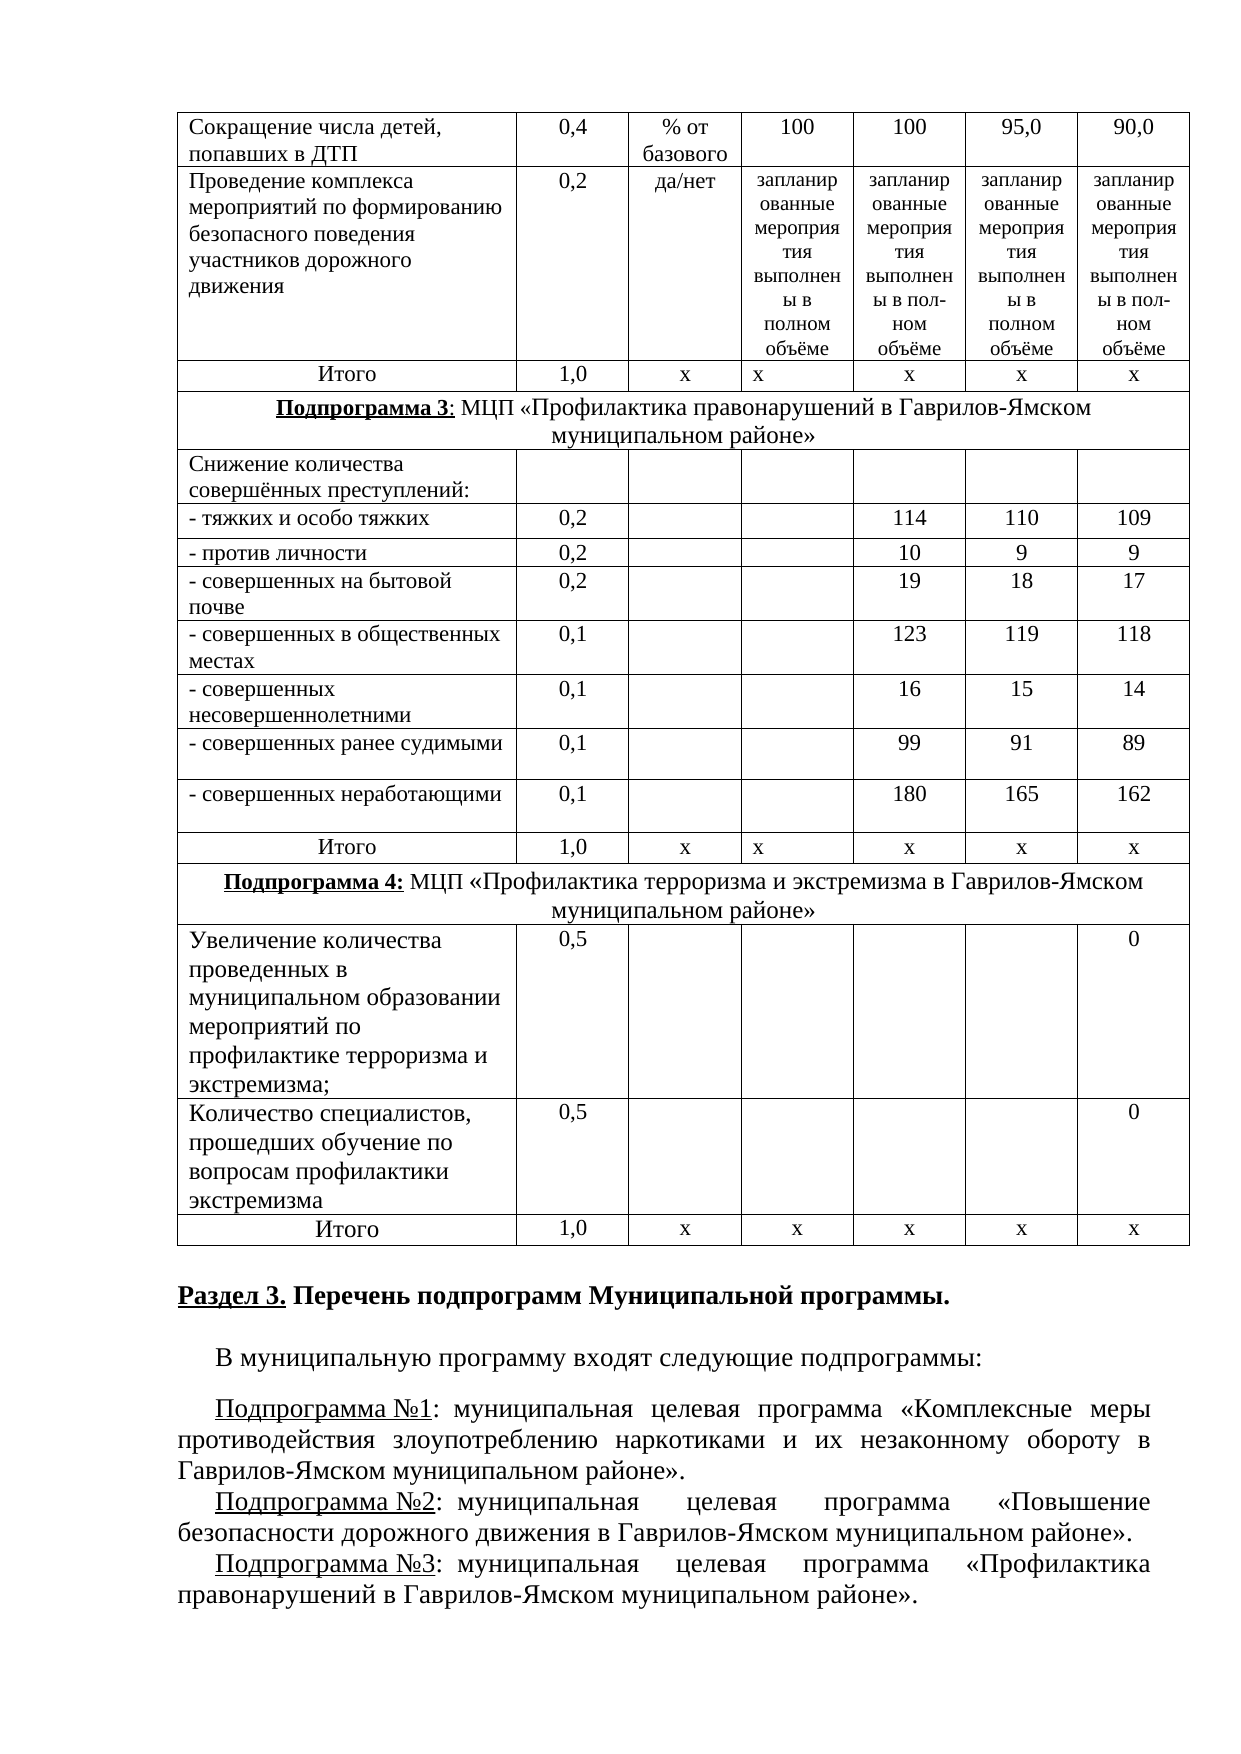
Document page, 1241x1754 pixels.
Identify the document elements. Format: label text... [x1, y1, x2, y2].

table_cell [629, 539, 741, 566]
table_cell [1078, 450, 1189, 503]
table_cell [742, 450, 853, 503]
table_cell 89 [1078, 729, 1189, 779]
table_cell [517, 450, 628, 503]
table_cell [742, 539, 853, 566]
table_cell х [1078, 361, 1189, 391]
table_cell % от базового [629, 113, 741, 166]
table_cell [742, 675, 853, 728]
table_cell х [854, 1215, 965, 1244]
table_cell [629, 621, 741, 674]
table_cell [742, 780, 853, 832]
text Подпрограмма №1: муниципальная целевая программа «Комплексные меры противодействия злоупотреблению наркотиками и их незаконному обороту в Гаврилов-Ямском муниципальном районе». [177, 1392, 1152, 1485]
table_cell 0 [1078, 1099, 1189, 1213]
table_cell [742, 925, 853, 1097]
table_cell 17 [1078, 567, 1189, 619]
table_cell х [966, 361, 1077, 391]
table_cell - против личности [178, 539, 516, 566]
table_cell - совершенных неработающими [178, 780, 516, 832]
table_cell запланированные мероприятия выполнены в полном объёме [966, 167, 1077, 359]
table_cell [742, 729, 853, 779]
table_cell [854, 450, 965, 503]
table_cell 9 [966, 539, 1077, 566]
table_cell [742, 567, 853, 619]
table_cell [854, 1099, 965, 1213]
table_cell 123 [854, 621, 965, 674]
table_cell 10 [854, 539, 965, 566]
table_cell х [966, 1215, 1077, 1244]
table_cell 95,0 [966, 113, 1077, 166]
table_cell Увеличение количества проведенных в муниципальном образовании мероприятий по профилактике терроризма и экстремизма; [178, 925, 516, 1097]
table_cell 180 [854, 780, 965, 832]
table_cell 109 [1078, 504, 1189, 538]
table_cell х [854, 833, 965, 863]
table_cell 18 [966, 567, 1077, 619]
table_cell да/нет [629, 167, 741, 359]
table_cell 0,5 [517, 925, 628, 1097]
table_cell 162 [1078, 780, 1189, 832]
table_cell Сокращение числа детей, попавших в ДТП [178, 113, 516, 166]
table_cell - тяжких и особо тяжких [178, 504, 516, 538]
table_cell х [629, 833, 741, 863]
table_cell х [854, 361, 965, 391]
table_cell - совершенных несовершеннолетними [178, 675, 516, 728]
table_cell запланированные мероприятия выполнены в пол-ном объёме [1078, 167, 1189, 359]
table_cell 114 [854, 504, 965, 538]
table_cell х [1078, 833, 1189, 863]
table_cell 0,1 [517, 780, 628, 832]
table_cell [742, 1099, 853, 1213]
table_cell [629, 925, 741, 1097]
table_cell 15 [966, 675, 1077, 728]
table_cell 100 [742, 113, 853, 166]
table_cell [629, 450, 741, 503]
text В муниципальную программу входят следующие подпрограммы: [177, 1341, 1152, 1373]
table_cell 0 [1078, 925, 1189, 1097]
text Раздел 3. Перечень подпрограмм Муниципальной программы. [177, 1279, 1152, 1310]
table_cell 91 [966, 729, 1077, 779]
table_cell х [742, 1215, 853, 1244]
table_cell 0,2 [517, 504, 628, 538]
table_cell [629, 1099, 741, 1213]
table_cell запланированные мероприятия выполнены в полном объёме [742, 167, 853, 359]
table_cell Подпрограмма 3: МЦП «Профилактика правонарушений в Гаврилов-Ямском муниципальном районе» [178, 392, 1189, 449]
table_cell х [742, 833, 853, 863]
table_cell 0,1 [517, 675, 628, 728]
table_cell х [966, 833, 1077, 863]
table_cell 1,0 [517, 833, 628, 863]
table_cell Подпрограмма 4: МЦП «Профилактика терроризма и экстремизма в Гаврилов-Ямском муниципальном районе» [178, 864, 1189, 924]
table_cell 0,5 [517, 1099, 628, 1213]
table_cell 110 [966, 504, 1077, 538]
table_cell 90,0 [1078, 113, 1189, 166]
table_cell - совершенных в общественных местах [178, 621, 516, 674]
table_cell [854, 925, 965, 1097]
text Подпрограмма №3: муниципальная целевая программа «Профилактика правонарушений в Гаврилов-Ямском муниципальном районе». [177, 1547, 1152, 1610]
table_cell х [742, 361, 853, 391]
table_cell 1,0 [517, 361, 628, 391]
table_cell [629, 675, 741, 728]
table_cell 0,4 [517, 113, 628, 166]
table_cell запланированные мероприятия выполнены в пол-ном объёме [854, 167, 965, 359]
table_cell 165 [966, 780, 1077, 832]
table_cell [966, 1099, 1077, 1213]
table_cell Снижение количества совершённых преступлений: [178, 450, 516, 503]
table_cell [629, 567, 741, 619]
table_cell 9 [1078, 539, 1189, 566]
table_cell 0,1 [517, 621, 628, 674]
table_cell 100 [854, 113, 965, 166]
table_cell х [1078, 1215, 1189, 1244]
table_cell 19 [854, 567, 965, 619]
text Подпрограмма №2: муниципальная целевая программа «Повышение безопасности дорожного движения в Гаврилов-Ямском муниципальном районе». [177, 1485, 1152, 1547]
table_cell 99 [854, 729, 965, 779]
table_cell Количество специалистов, прошедших обучение по вопросам профилактики экстремизма [178, 1099, 516, 1213]
table_cell [966, 450, 1077, 503]
table_cell х [629, 1215, 741, 1244]
table_cell Итого [178, 1215, 516, 1244]
table_cell 0,1 [517, 729, 628, 779]
table_cell [629, 729, 741, 779]
table_cell Итого [178, 361, 516, 391]
table_cell Итого [178, 833, 516, 863]
table_cell - совершенных на бытовой почве [178, 567, 516, 619]
table_cell х [629, 361, 741, 391]
table_cell 16 [854, 675, 965, 728]
table_cell - совершенных ранее судимыми [178, 729, 516, 779]
table_cell [742, 504, 853, 538]
table_cell [629, 504, 741, 538]
table_cell [629, 780, 741, 832]
table_cell Проведение комплекса мероприятий по формированию безопасного поведения участников дорожного движения [178, 167, 516, 359]
table_cell 0,2 [517, 567, 628, 619]
table_cell 0,2 [517, 539, 628, 566]
table_cell 0,2 [517, 167, 628, 359]
table_cell 14 [1078, 675, 1189, 728]
table_cell 118 [1078, 621, 1189, 674]
table_cell [966, 925, 1077, 1097]
table_cell 119 [966, 621, 1077, 674]
table_cell 1,0 [517, 1215, 628, 1244]
table_cell [742, 621, 853, 674]
